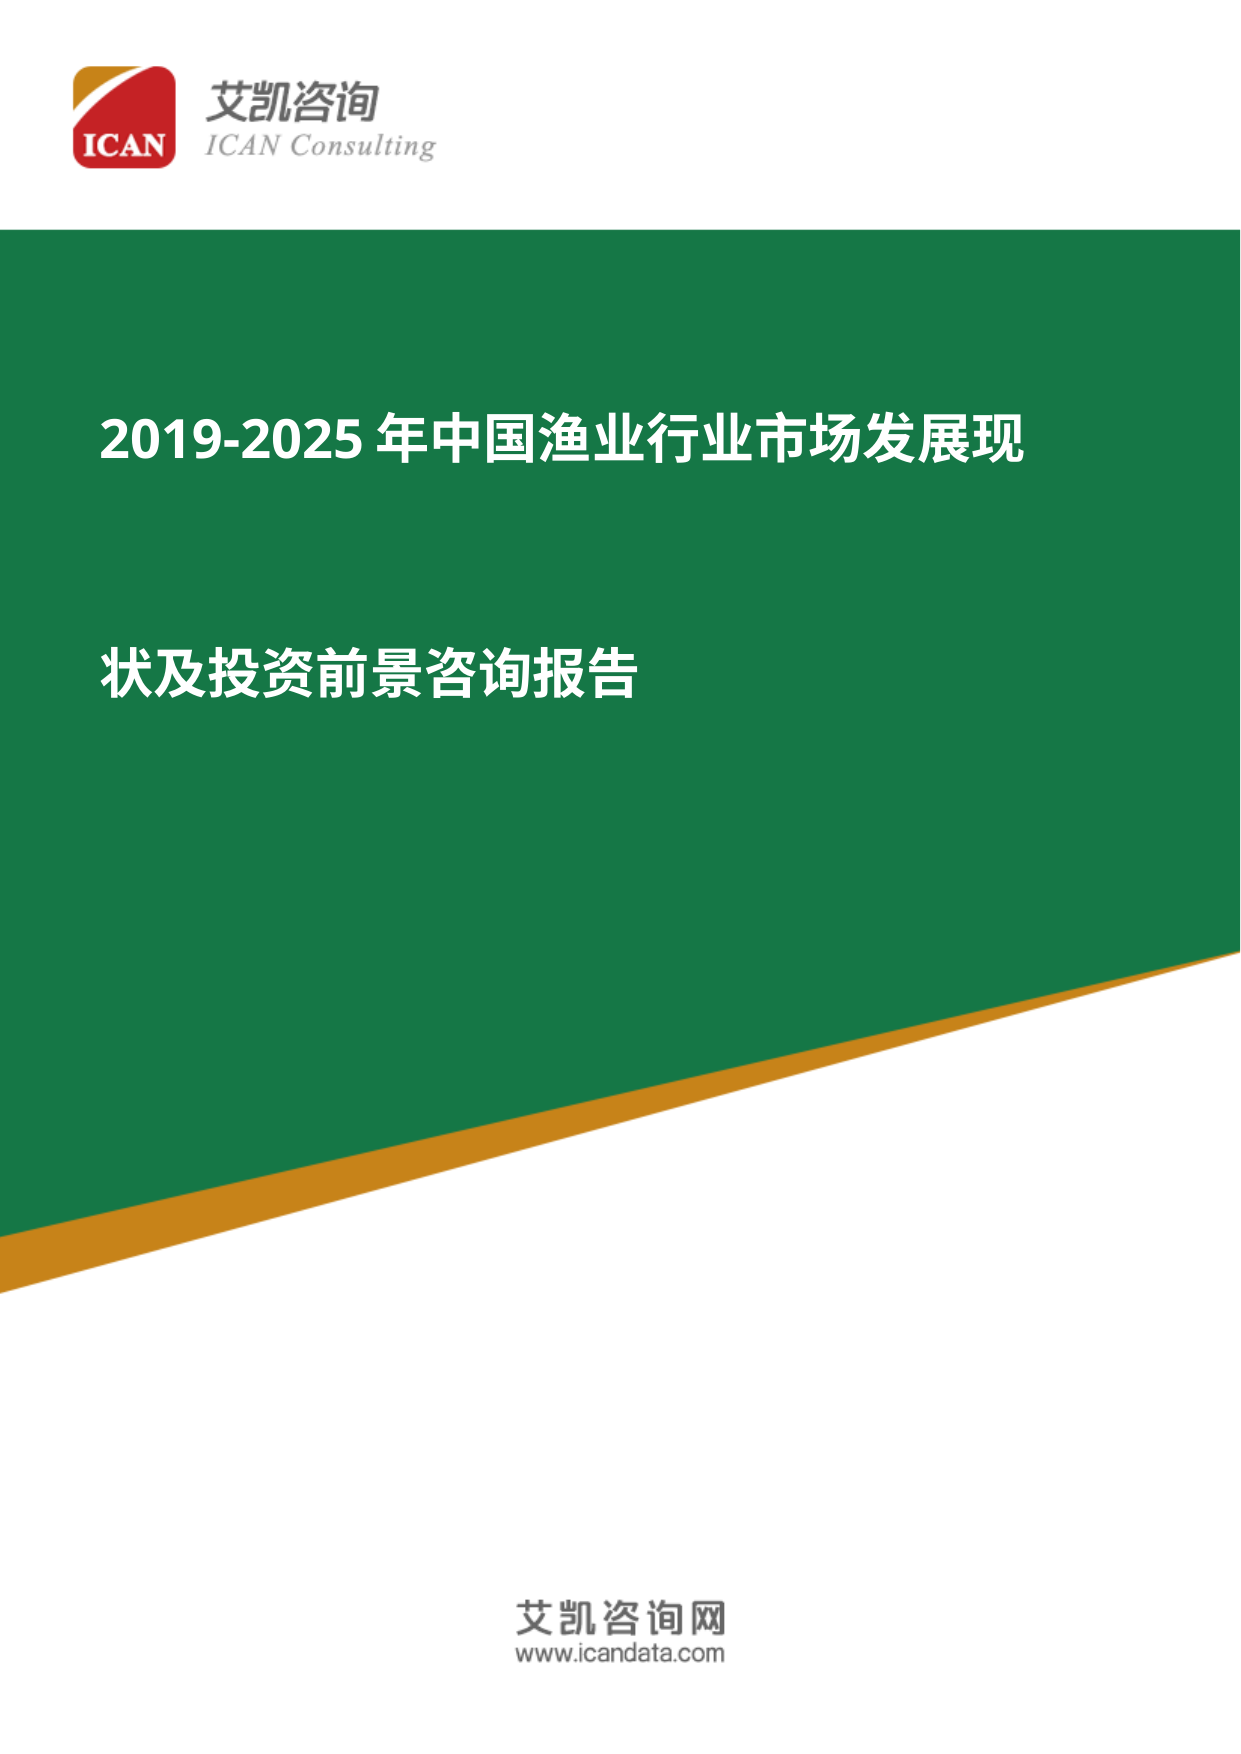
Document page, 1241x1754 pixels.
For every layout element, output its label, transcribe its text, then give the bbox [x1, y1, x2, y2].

picture [0, 5, 1241, 1754]
subtitle 2019-2025年中国渔业行业市场发展现状及投资前景咨询报告 [99, 386, 1053, 718]
